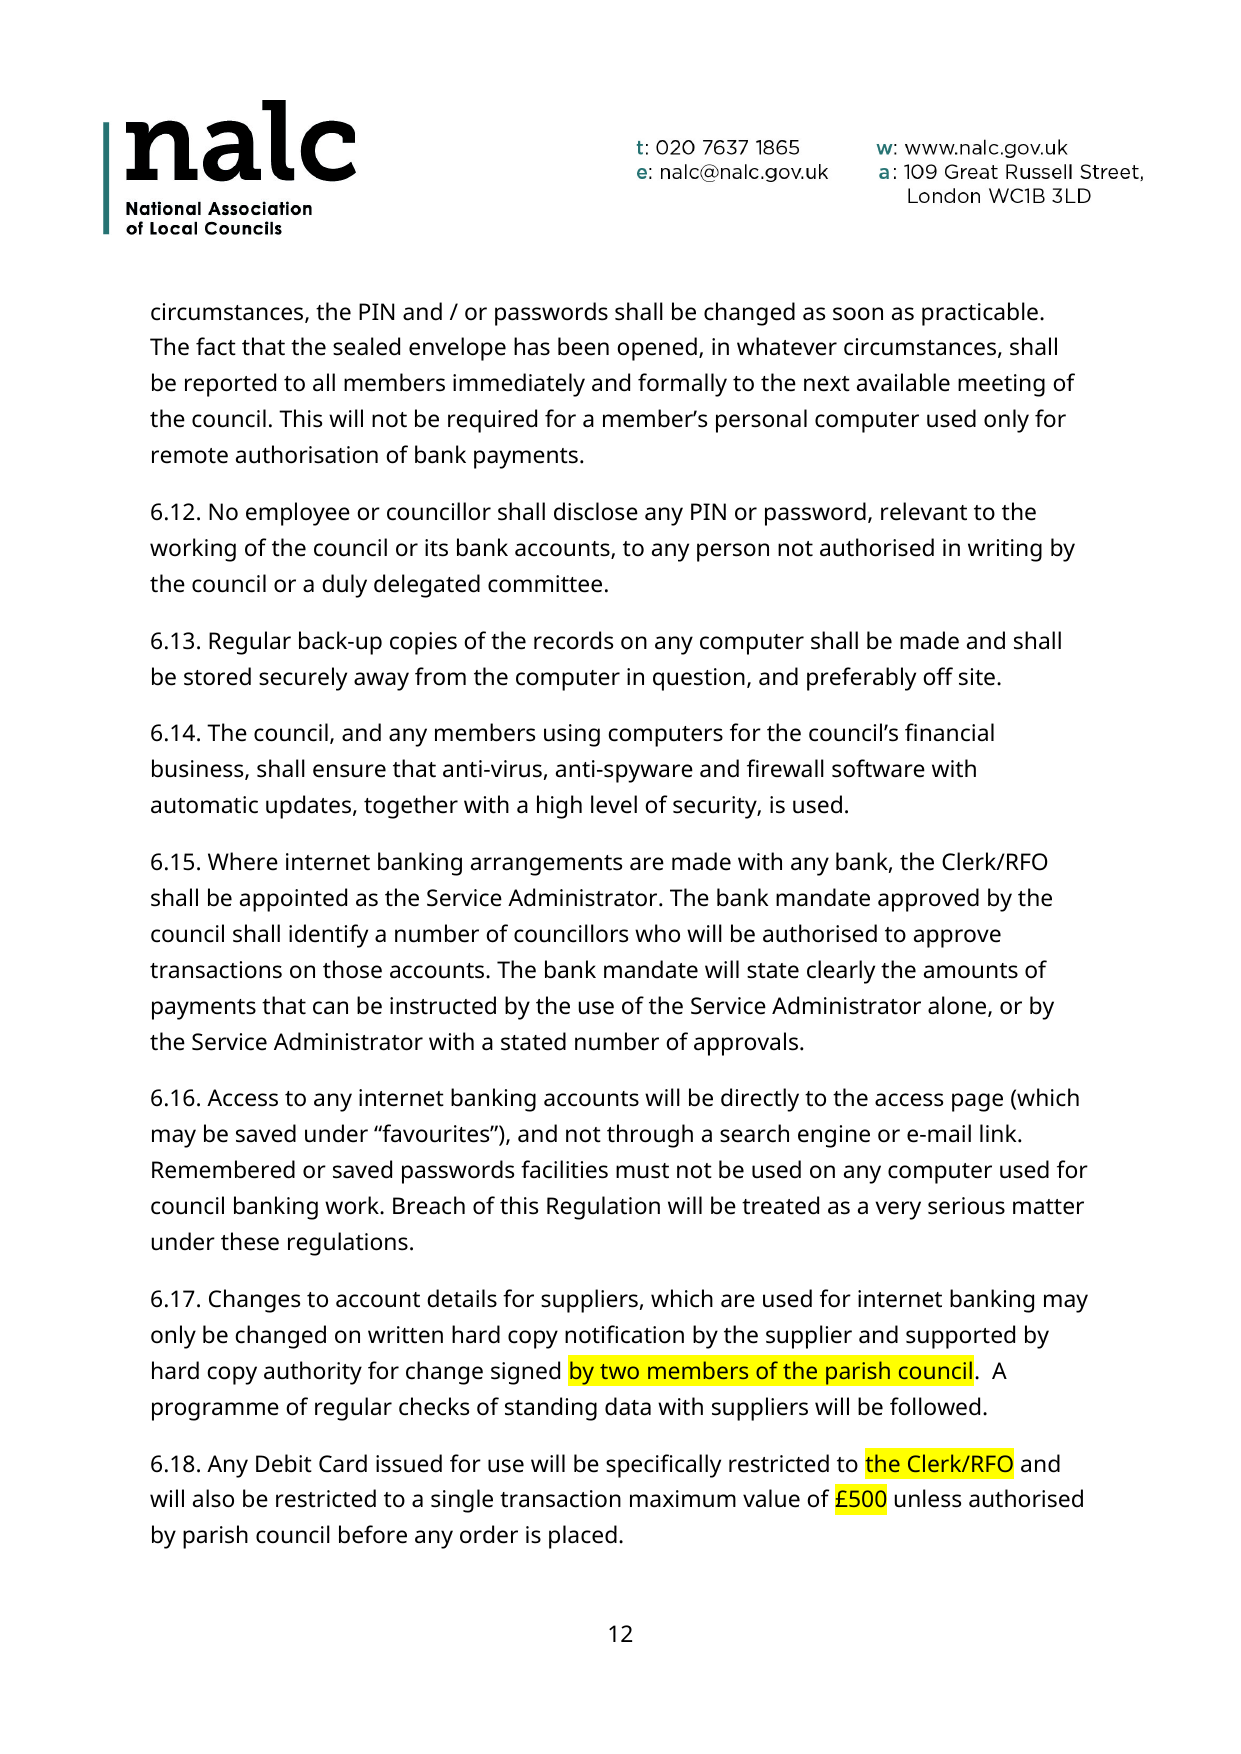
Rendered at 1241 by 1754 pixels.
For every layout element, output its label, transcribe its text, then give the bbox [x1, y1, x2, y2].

text 6.15. Where internet banking arrangements are made with any bank, the Clerk/RFO shall be appointed as the Service Administrator. The bank mandate approved by the council shall identify a number of councillors who will be authorised to approve transactions on those accounts. The bank mandate will state clearly the amounts of payments that can be instructed by the use of the Service Administrator alone, or by the Service Administrator with a stated number of approvals. [150, 846, 1090, 1057]
picture [103, 100, 1144, 235]
text 6.16. Access to any internet banking accounts will be directly to the access page (which may be saved under “favourites”), and not through a search engine or e-mail link. Remembered or saved passwords facilities must not be used on any computer used for council banking work. Breach of this Regulation will be treated as a very serious matter under these regulations. [150, 1082, 1090, 1257]
text 6.12. No employee or councillor shall disclose any PIN or password, relevant to the working of the council or its bank accounts, to any person not authorised in writing by the council or a duly delegated committee. [150, 496, 1090, 599]
text 6.13. Regular back-up copies of the records on any computer shall be made and shall be stored securely away from the computer in question, and preferably off site. [150, 624, 1090, 692]
text 6.17. Changes to account details for suppliers, which are used for internet banking may only be changed on written hard copy notification by the supplier and supported by hard copy authority for change signed by two members of the parish council. A programme of regular checks of standing data with suppliers will be followed. [150, 1283, 1090, 1422]
text 6.18. Any Debit Card issued for use will be specifically restricted to the Clerk/RFO and will also be restricted to a single transaction maximum value of £500 unless authorised by parish council before any order is placed. [150, 1447, 1090, 1551]
text 6.14. The council, and any members using computers for the council’s financial business, shall ensure that anti-virus, anti-spyware and firewall software with automatic updates, together with a high level of security, is used. [150, 717, 1090, 820]
